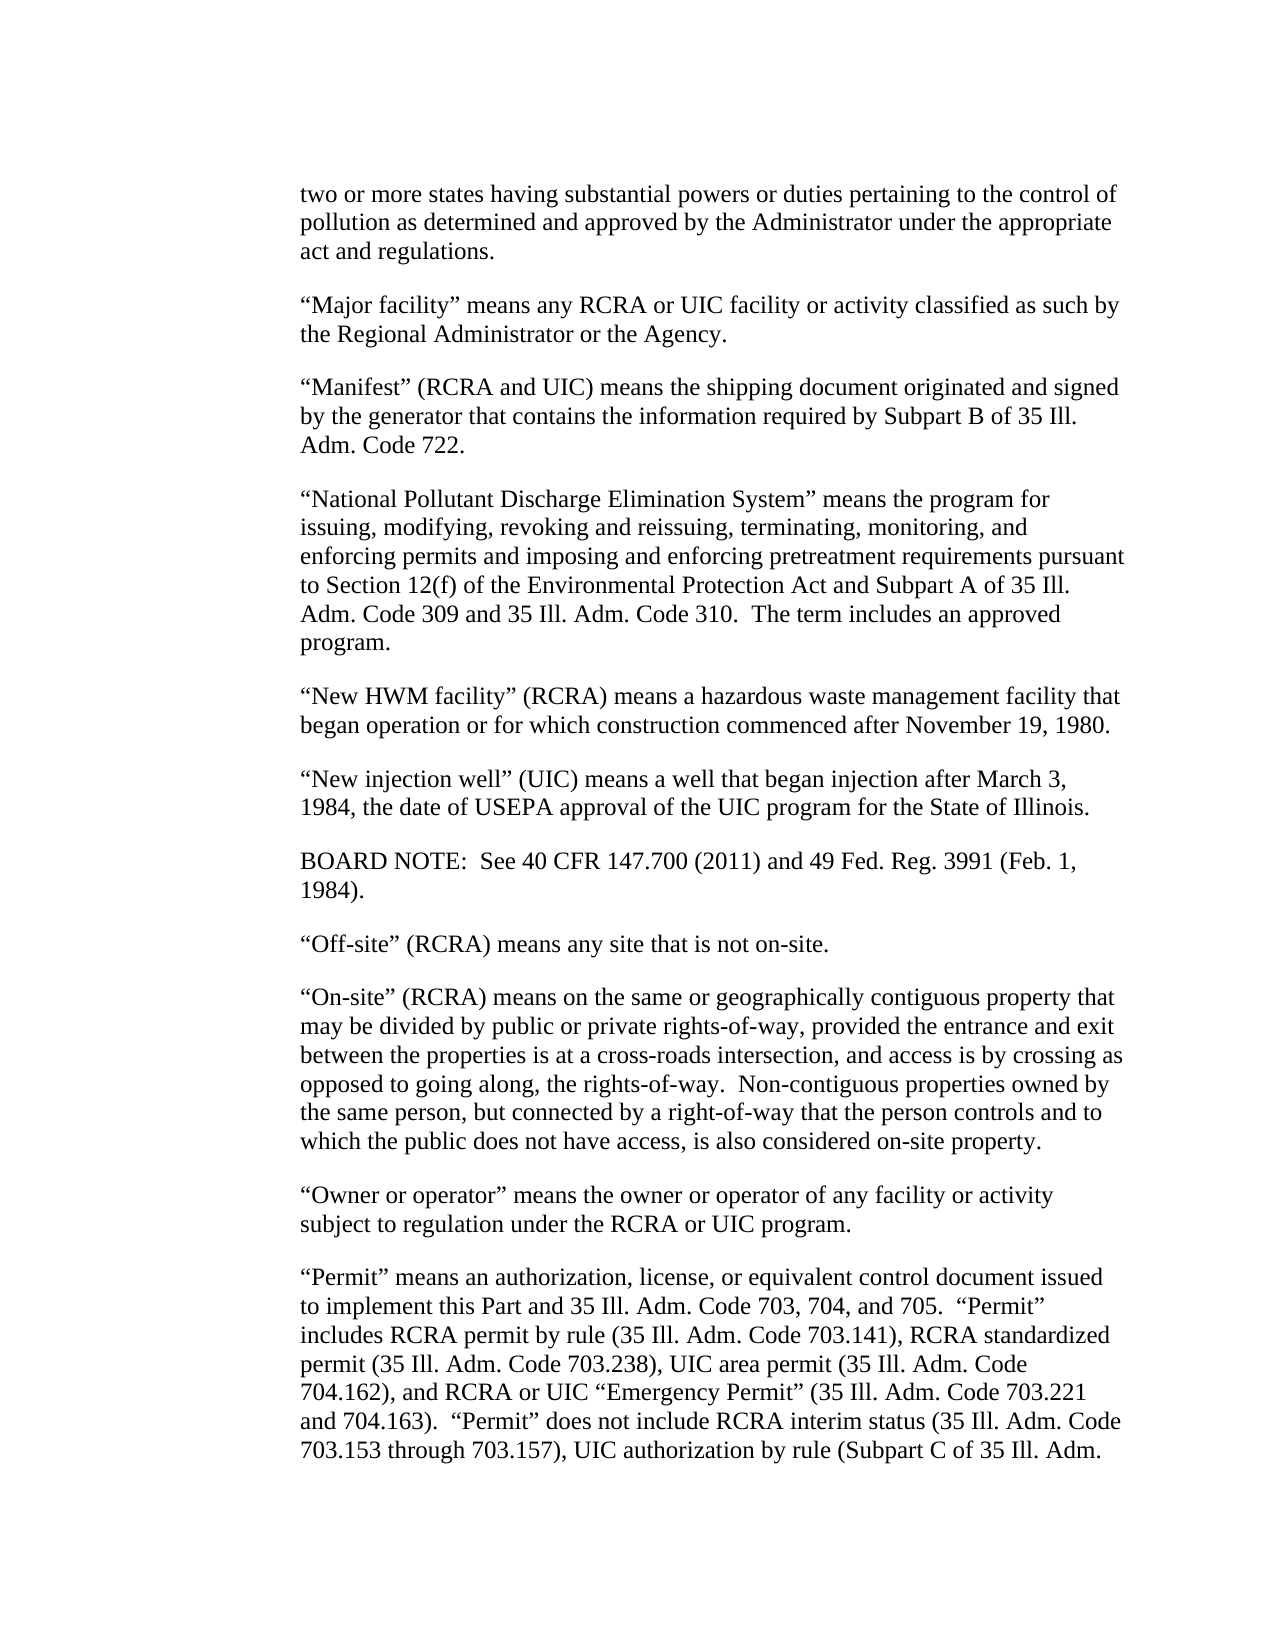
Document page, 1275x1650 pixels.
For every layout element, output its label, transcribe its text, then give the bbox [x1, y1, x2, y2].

text “On-site” (RCRA) means on the same or geographically contiguous property that may be divided by public or private rights-of-way, provided the entrance and exit between the properties is at a cross-roads intersection, and access is by crossing as opposed to going along, the rights-of-way. Non-contiguous properties owned by the same person, but connected by a right-of-way that the person controls and to which the public does not have access, is also considered on-site property. [300, 982, 1125, 1155]
text “New injection well” (UIC) means a well that began injection after March 3, 1984, the date of USEPA approval of the UIC program for the State of Illinois. [300, 764, 1125, 821]
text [300, 1262, 1125, 1464]
text “New HWM facility” (RCRA) means a hazardous waste management facility that began operation or for which construction commenced after November 19, 1980. [300, 681, 1125, 739]
text “Manifest” (RCRA and UIC) means the shipping document originated and signed by the generator that contains the information required by Subpart B of 35 Ill. Adm. Code 722. [300, 372, 1125, 459]
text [300, 179, 1125, 265]
text “Off-site” (RCRA) means any site that is not on-site. [300, 929, 1125, 957]
text “Owner or operator” means the owner or operator of any facility or activity subject to regulation under the RCRA or UIC program. [300, 1180, 1125, 1237]
text “Major facility” means any RCRA or UIC facility or activity classified as such by the Regional Administrator or the Agency. [300, 290, 1125, 347]
text “National Pollutant Discharge Elimination System” means the program for issuing, modifying, revoking and reissuing, terminating, monitoring, and enforcing permits and imposing and enforcing pretreatment requirements pursuant to Section 12(f) of the Environmental Protection Act and Subpart A of 35 Ill. Adm. Code 309 and 35 Ill. Adm. Code 310. The term includes an approved program. [300, 484, 1125, 656]
text BOARD NOTE: See 40 CFR 147.700 (2011) and 49 Fed. Reg. 3991 (Feb. 1, 1984). [300, 846, 1125, 904]
